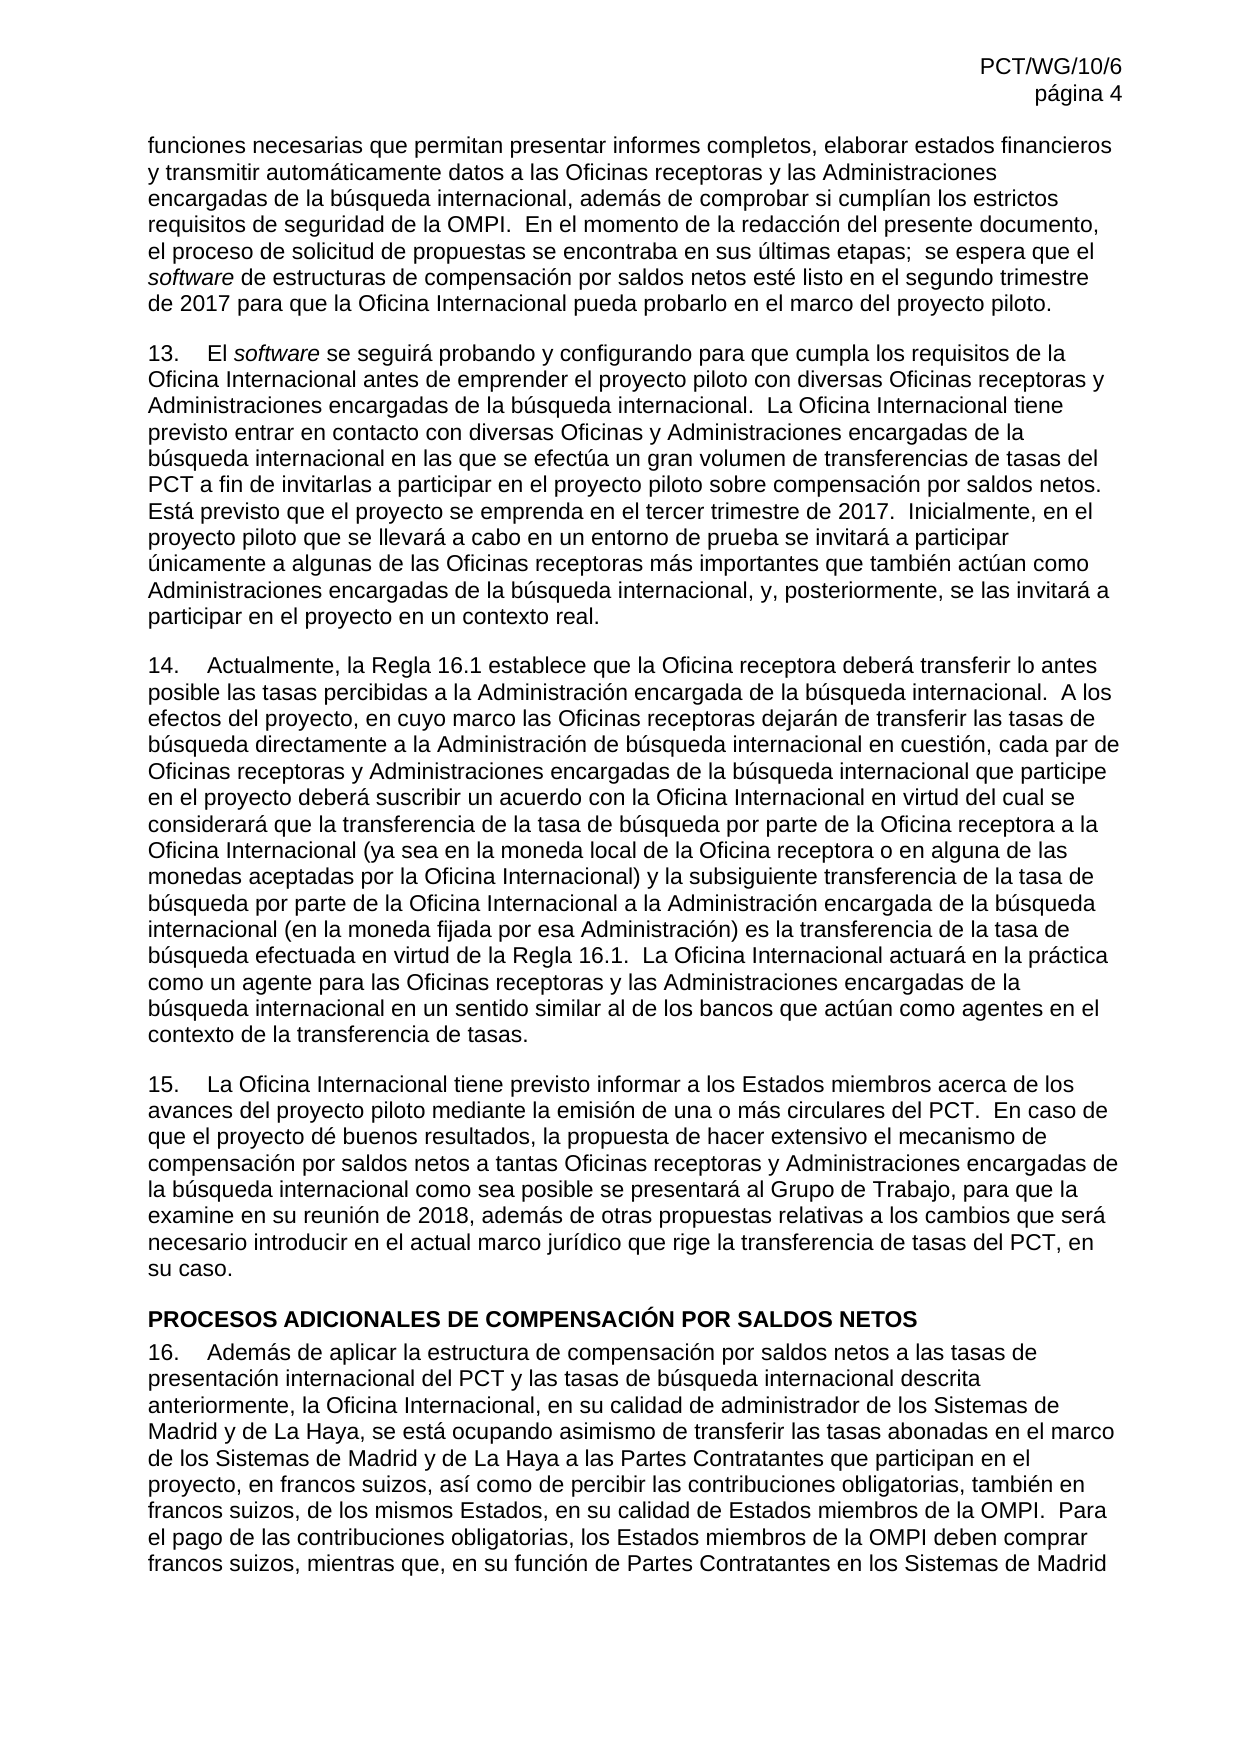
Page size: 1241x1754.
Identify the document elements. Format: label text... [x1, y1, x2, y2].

text El software se seguirá probando y configurando para que cumpla los requisitos de la Oficina Internacional antes de emprender el proyecto piloto con diversas Oficinas receptoras y Administraciones encargadas de la búsqueda internacional. La Oficina Internacional tiene previsto entrar en contacto con diversas Oficinas y Administraciones encargadas de la búsqueda internacional en las que se efectúa un gran volumen de transferencias de tasas del PCT a fin de invitarlas a participar en el proyecto piloto sobre compensación por saldos netos. Está previsto que el proyecto se emprenda en el tercer trimestre de 2017. Inicialmente, en el proyecto piloto que se llevará a cabo en un entorno de prueba se invitará a participar únicamente a algunas de las Oficinas receptoras más importantes que también actúan como Administraciones encargadas de la búsqueda internacional, y, posteriormente, se las invitará a participar en el proyecto en un contexto real. [148, 339, 1122, 629]
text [148, 132, 1122, 317]
subtitle procesos adicionales de compensación por saldos netos [148, 1306, 1122, 1333]
text Además de aplicar la estructura de compensación por saldos netos a las tasas de presentación internacional del PCT y las tasas de búsqueda internacional descrita anteriormente, la Oficina Internacional, en su calidad de administrador de los Sistemas de Madrid y de La Haya, se está ocupando asimismo de transferir las tasas abonadas en el marco de los Sistemas de Madrid y de La Haya a las Partes Contratantes que participan en el proyecto, en francos suizos, así como de percibir las contribuciones obligatorias, también en francos suizos, de los mismos Estados, en su calidad de Estados miembros de la OMPI. Para el pago de las contribuciones obligatorias, los Estados miembros de la OMPI deben comprar francos suizos, mientras que, en su función de Partes Contratantes en los Sistemas de Madrid [148, 1339, 1122, 1576]
text La Oficina Internacional tiene previsto informar a los Estados miembros acerca de los avances del proyecto piloto mediante la emisión de una o más circulares del PCT. En caso de que el proyecto dé buenos resultados, la propuesta de hacer extensivo el mecanismo de compensación por saldos netos a tantas Oficinas receptoras y Administraciones encargadas de la búsqueda internacional como sea posible se presentará al Grupo de Trabajo, para que la examine en su reunión de 2018, además de otras propuestas relativas a los cambios que será necesario introducir en el actual marco jurídico que rige la transferencia de tasas del PCT, en su caso. [148, 1071, 1122, 1281]
text Actualmente, la Regla 16.1 establece que la Oficina receptora deberá transferir lo antes posible las tasas percibidas a la Administración encargada de la búsqueda internacional. A los efectos del proyecto, en cuyo marco las Oficinas receptoras dejarán de transferir las tasas de búsqueda directamente a la Administración de búsqueda internacional en cuestión, cada par de Oficinas receptoras y Administraciones encargadas de la búsqueda internacional que participe en el proyecto deberá suscribir un acuerdo con la Oficina Internacional en virtud del cual se considerará que la transferencia de la tasa de búsqueda por parte de la Oficina receptora a la Oficina Internacional (ya sea en la moneda local de la Oficina receptora o en alguna de las monedas aceptadas por la Oficina Internacional) y la subsiguiente transferencia de la tasa de búsqueda por parte de la Oficina Internacional a la Administración encargada de la búsqueda internacional (en la moneda fijada por esa Administración) es la transferencia de la tasa de búsqueda efectuada en virtud de la Regla 16.1. La Oficina Internacional actuará en la práctica como un agente para las Oficinas receptoras y las Administraciones encargadas de la búsqueda internacional en un sentido similar al de los bancos que actúan como agentes en el contexto de la transferencia de tasas. [148, 652, 1122, 1048]
